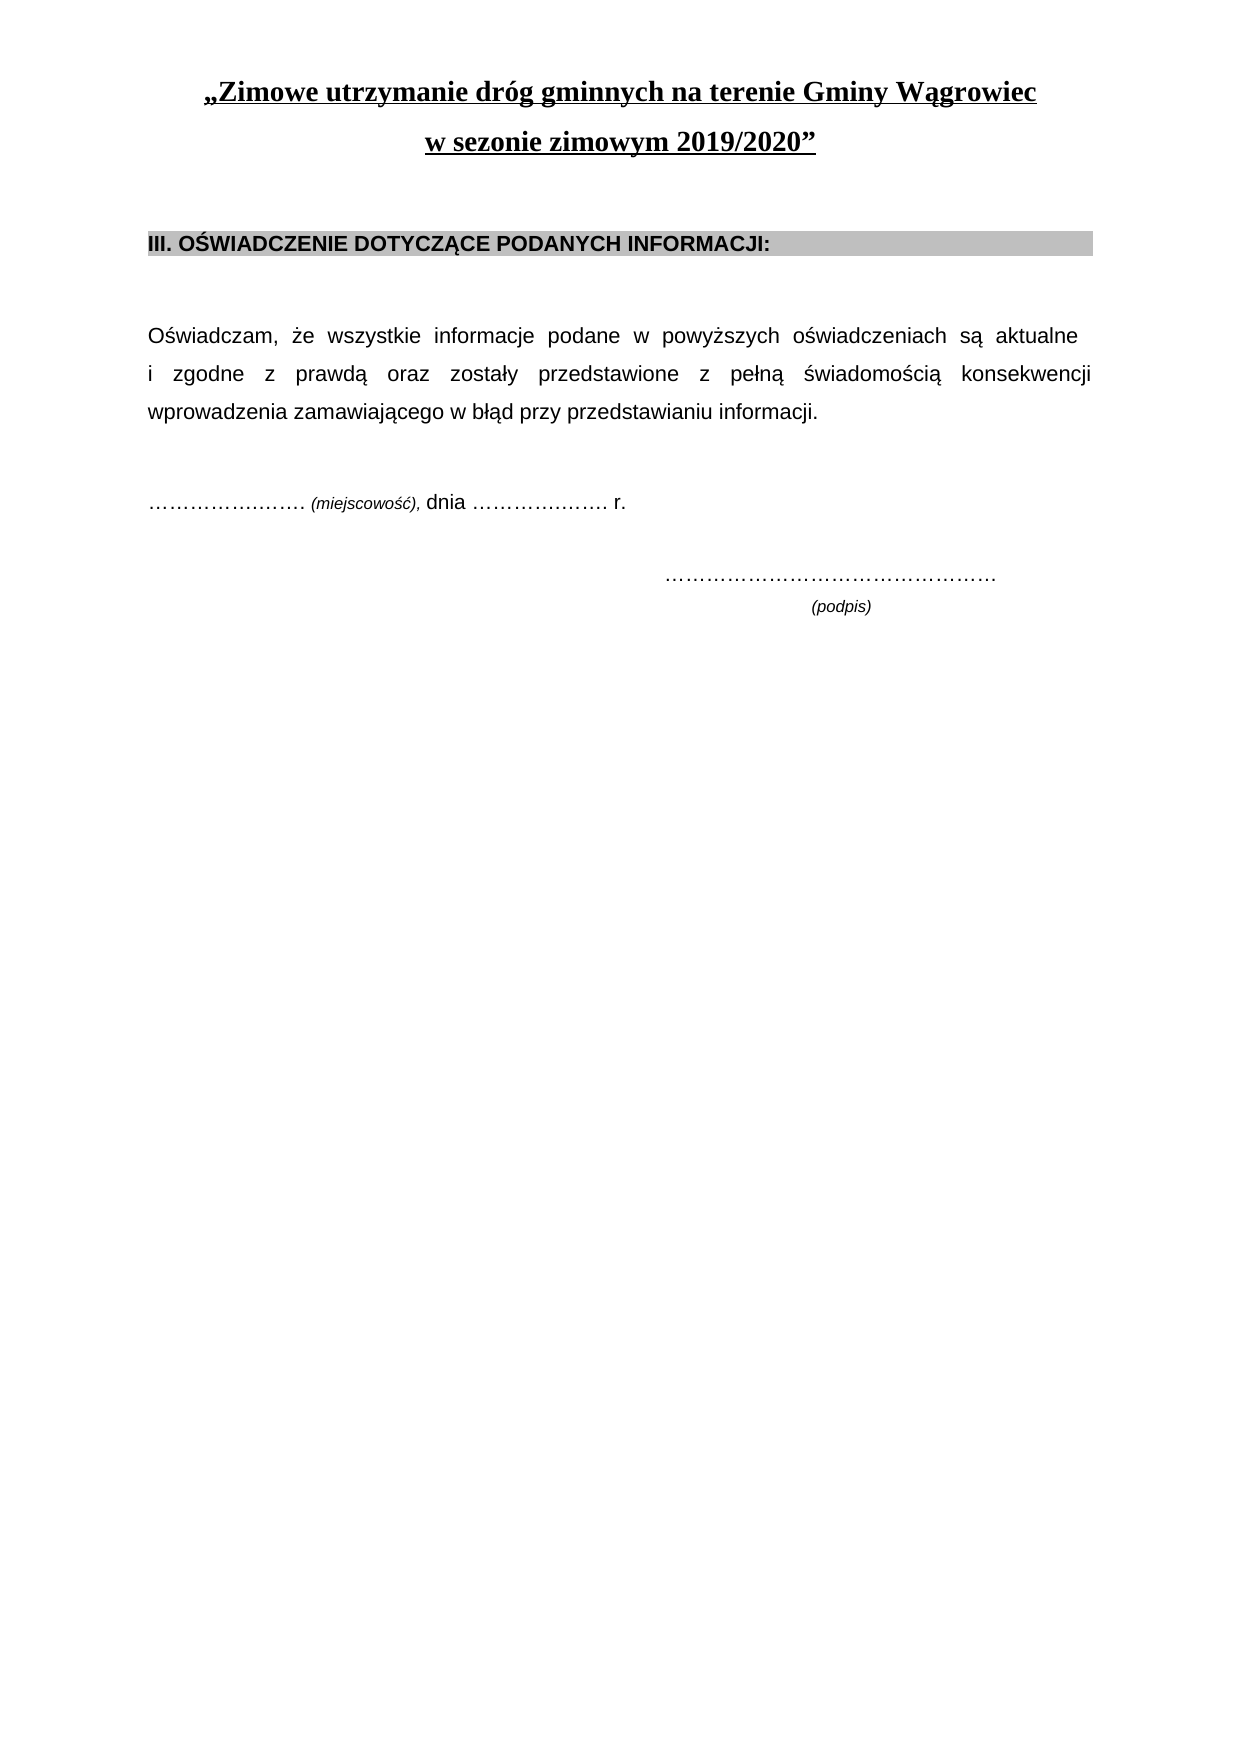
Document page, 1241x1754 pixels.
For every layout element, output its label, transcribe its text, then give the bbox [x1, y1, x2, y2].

text Oświadczam, że wszystkie informacje podane w powyższych oświadczeniach są aktualne i zgodne z prawdą oraz zostały przedstawione z pełną świadomością konsekwencji wprowadzenia zamawiającego w błąd przy przedstawianiu informacji. [148, 323, 1093, 424]
text (podpis) [738, 597, 1093, 616]
text III. OŚWIADCZENIE DOTYCZĄCE PODANYCH INFORMACJI: [148, 231, 1093, 256]
text ………………………………………… [148, 561, 1093, 585]
text …………….……. (miejscowość), dnia ………….……. r. [148, 489, 1093, 513]
